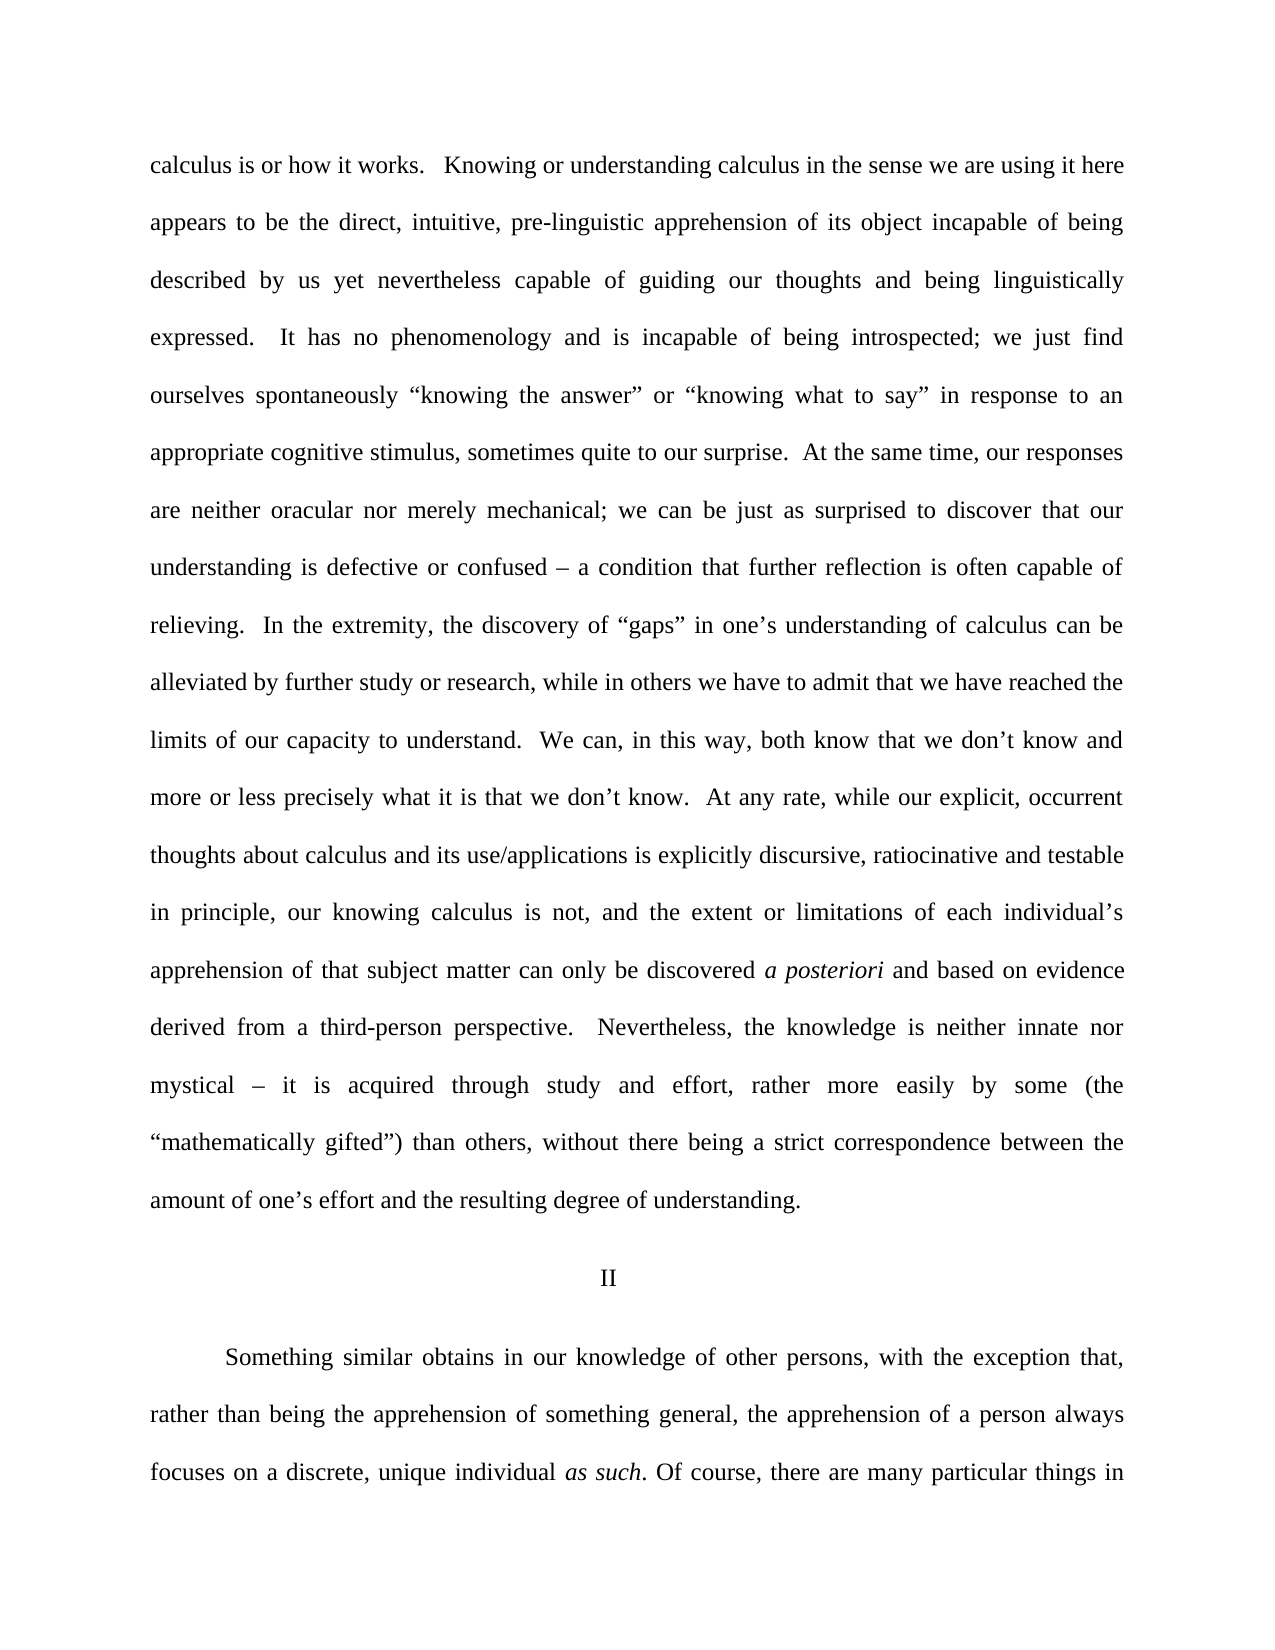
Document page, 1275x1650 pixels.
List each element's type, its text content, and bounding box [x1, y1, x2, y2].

text II [150, 1263, 1125, 1292]
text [150, 150, 1125, 1214]
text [150, 1342, 1125, 1485]
